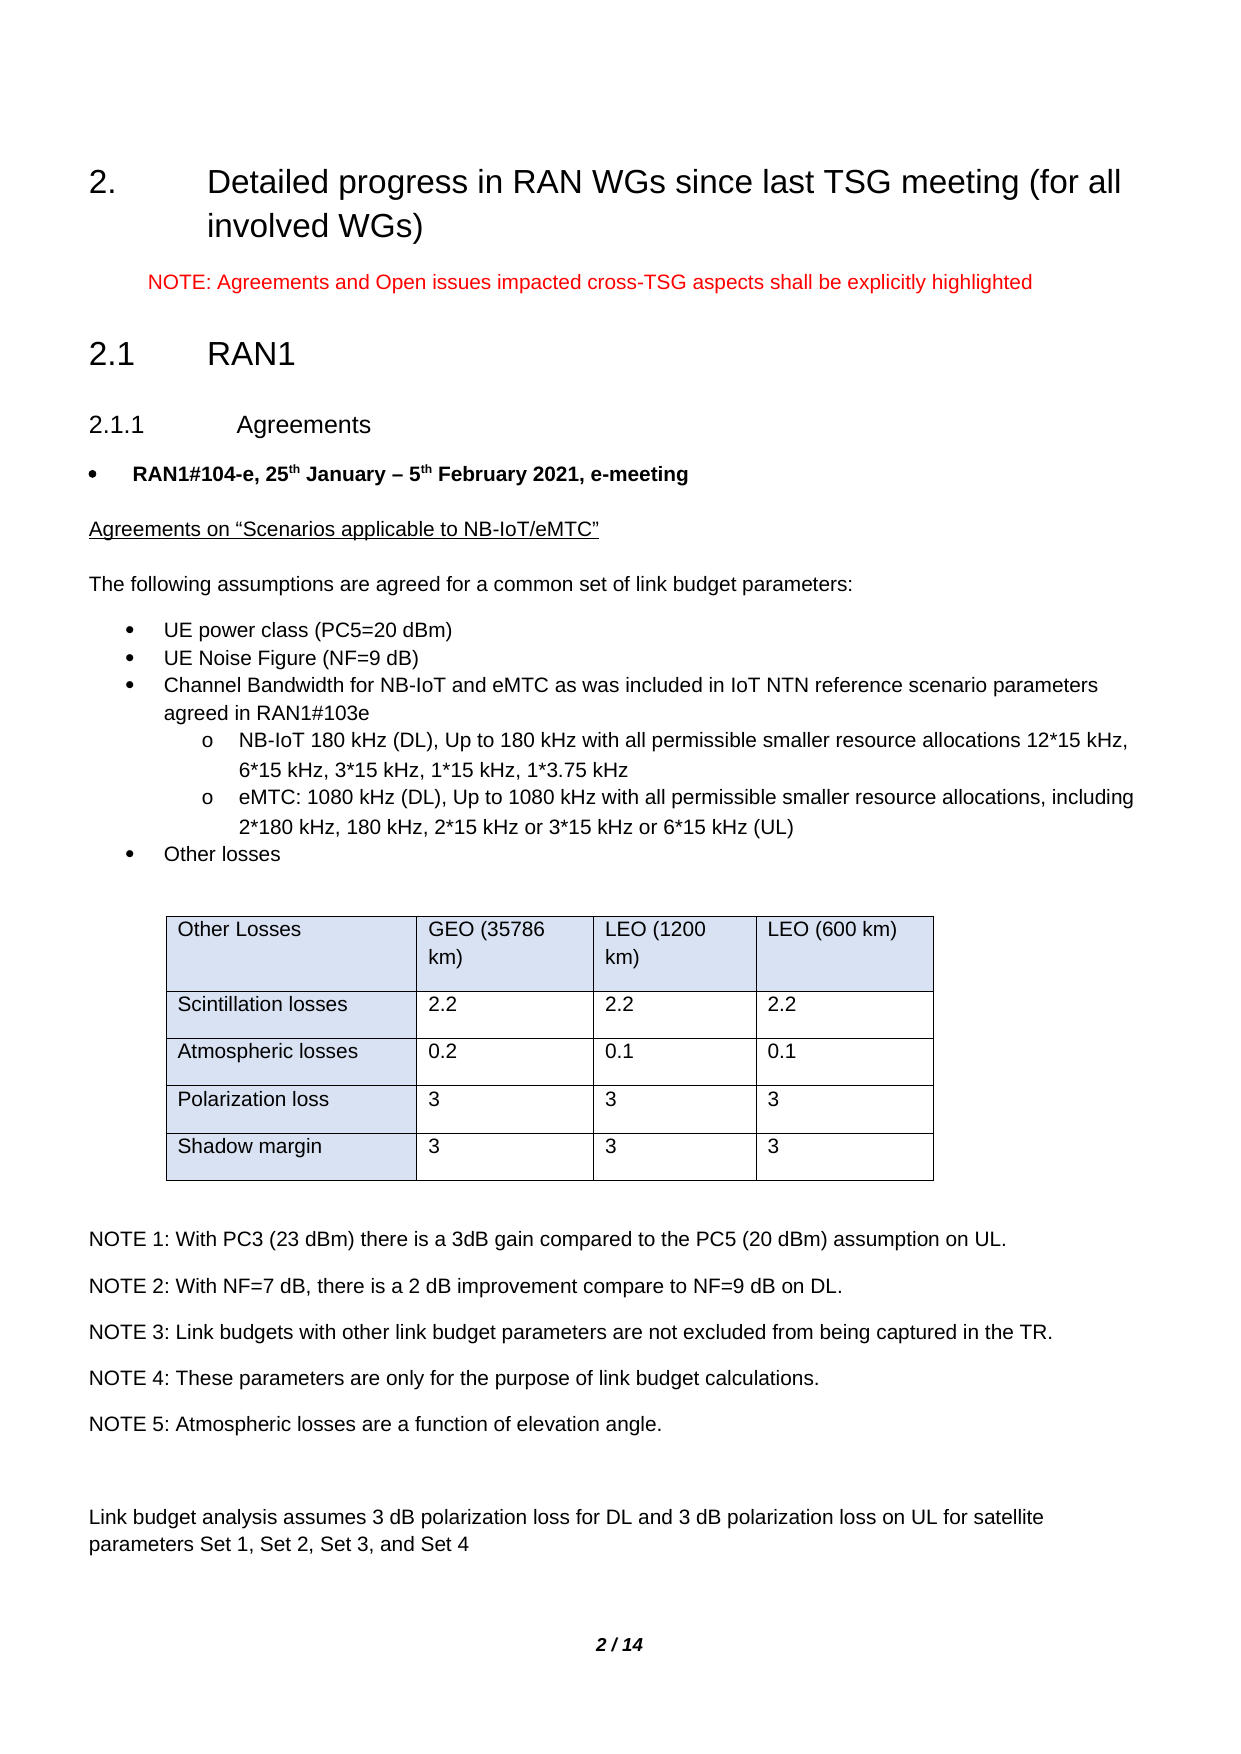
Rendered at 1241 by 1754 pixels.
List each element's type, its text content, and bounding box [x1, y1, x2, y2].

list UE power class (PC5=20 dBm) [126, 618, 1152, 642]
subtitle 2. Detailed progress in RAN WGs since last TSG meeting (for all involved WGs) [89, 162, 1152, 245]
subtitle 2.1.1 Agreements [89, 410, 1152, 439]
table_cell Polarization loss [167, 1086, 416, 1133]
text Agreements on “Scenarios applicable to NB-IoT/eMTC” [89, 517, 1152, 541]
list UE Noise Figure (NF=9 dB) [126, 646, 1152, 670]
text NOTE 2: With NF=7 dB, there is a 2 dB improvement compare to NF=9 dB on DL. [89, 1273, 1152, 1297]
table_header LEO (1200 km) [594, 917, 756, 991]
list Channel Bandwidth for NB-IoT and eMTC as was included in IoT NTN reference scenario parameters agreed in RAN1#103e [126, 673, 1152, 725]
table_cell 3 [757, 1134, 933, 1180]
table_cell 2.2 [594, 992, 756, 1038]
text NOTE 1: With PC3 (23 dBm) there is a 3dB gain compared to the PC5 (20 dBm) assumption on UL. [89, 1227, 1152, 1251]
table_cell Atmospheric losses [167, 1039, 416, 1085]
text The following assumptions are agreed for a common set of link budget parameters: [89, 572, 1152, 596]
table_cell Scintillation losses [167, 992, 416, 1038]
table_header Other Losses [167, 917, 416, 991]
text NOTE 5: Atmospheric losses are a function of elevation angle. [89, 1412, 1152, 1436]
list Other losses [126, 842, 1152, 866]
table_cell 2.2 [417, 992, 593, 1038]
table_cell 3 [594, 1086, 756, 1133]
table_header GEO (35786 km) [417, 917, 593, 991]
list eMTC: 1080 kHz (DL), Up to 1080 kHz with all permissible smaller resource allocations, including 2*180 kHz, 180 kHz, 2*15 kHz or 3*15 kHz or 6*15 kHz (UL) [201, 785, 1152, 838]
table_cell 0.1 [594, 1039, 756, 1085]
text NOTE 4: These parameters are only for the purpose of link budget calculations. [89, 1366, 1152, 1390]
list NB-IoT 180 kHz (DL), Up to 180 kHz with all permissible smaller resource allocations 12*15 kHz, 6*15 kHz, 3*15 kHz, 1*15 kHz, 1*3.75 kHz [201, 728, 1152, 782]
table_cell 2.2 [757, 992, 933, 1038]
table_cell 3 [417, 1134, 593, 1180]
text NOTE: Agreements and Open issues impacted cross-TSG aspects shall be explicitly highlighted [89, 269, 1152, 293]
list RAN1#104-e, 25th January – 5th February 2021, e-meeting [89, 462, 1152, 486]
subtitle 2.1 RAN1 [89, 334, 1152, 373]
table_cell 3 [757, 1086, 933, 1133]
table_cell 3 [594, 1134, 756, 1180]
table_cell Shadow margin [167, 1134, 416, 1180]
text Link budget analysis assumes 3 dB polarization loss for DL and 3 dB polarization loss on UL for satellite parameters Set 1, Set 2, Set 3, and Set 4 [89, 1505, 1152, 1556]
text NOTE 3: Link budgets with other link budget parameters are not excluded from being captured in the TR. [89, 1320, 1152, 1344]
table_cell 0.2 [417, 1039, 593, 1085]
table_cell 3 [417, 1086, 593, 1133]
table_cell 0.1 [757, 1039, 933, 1085]
table_header LEO (600 km) [757, 917, 933, 991]
